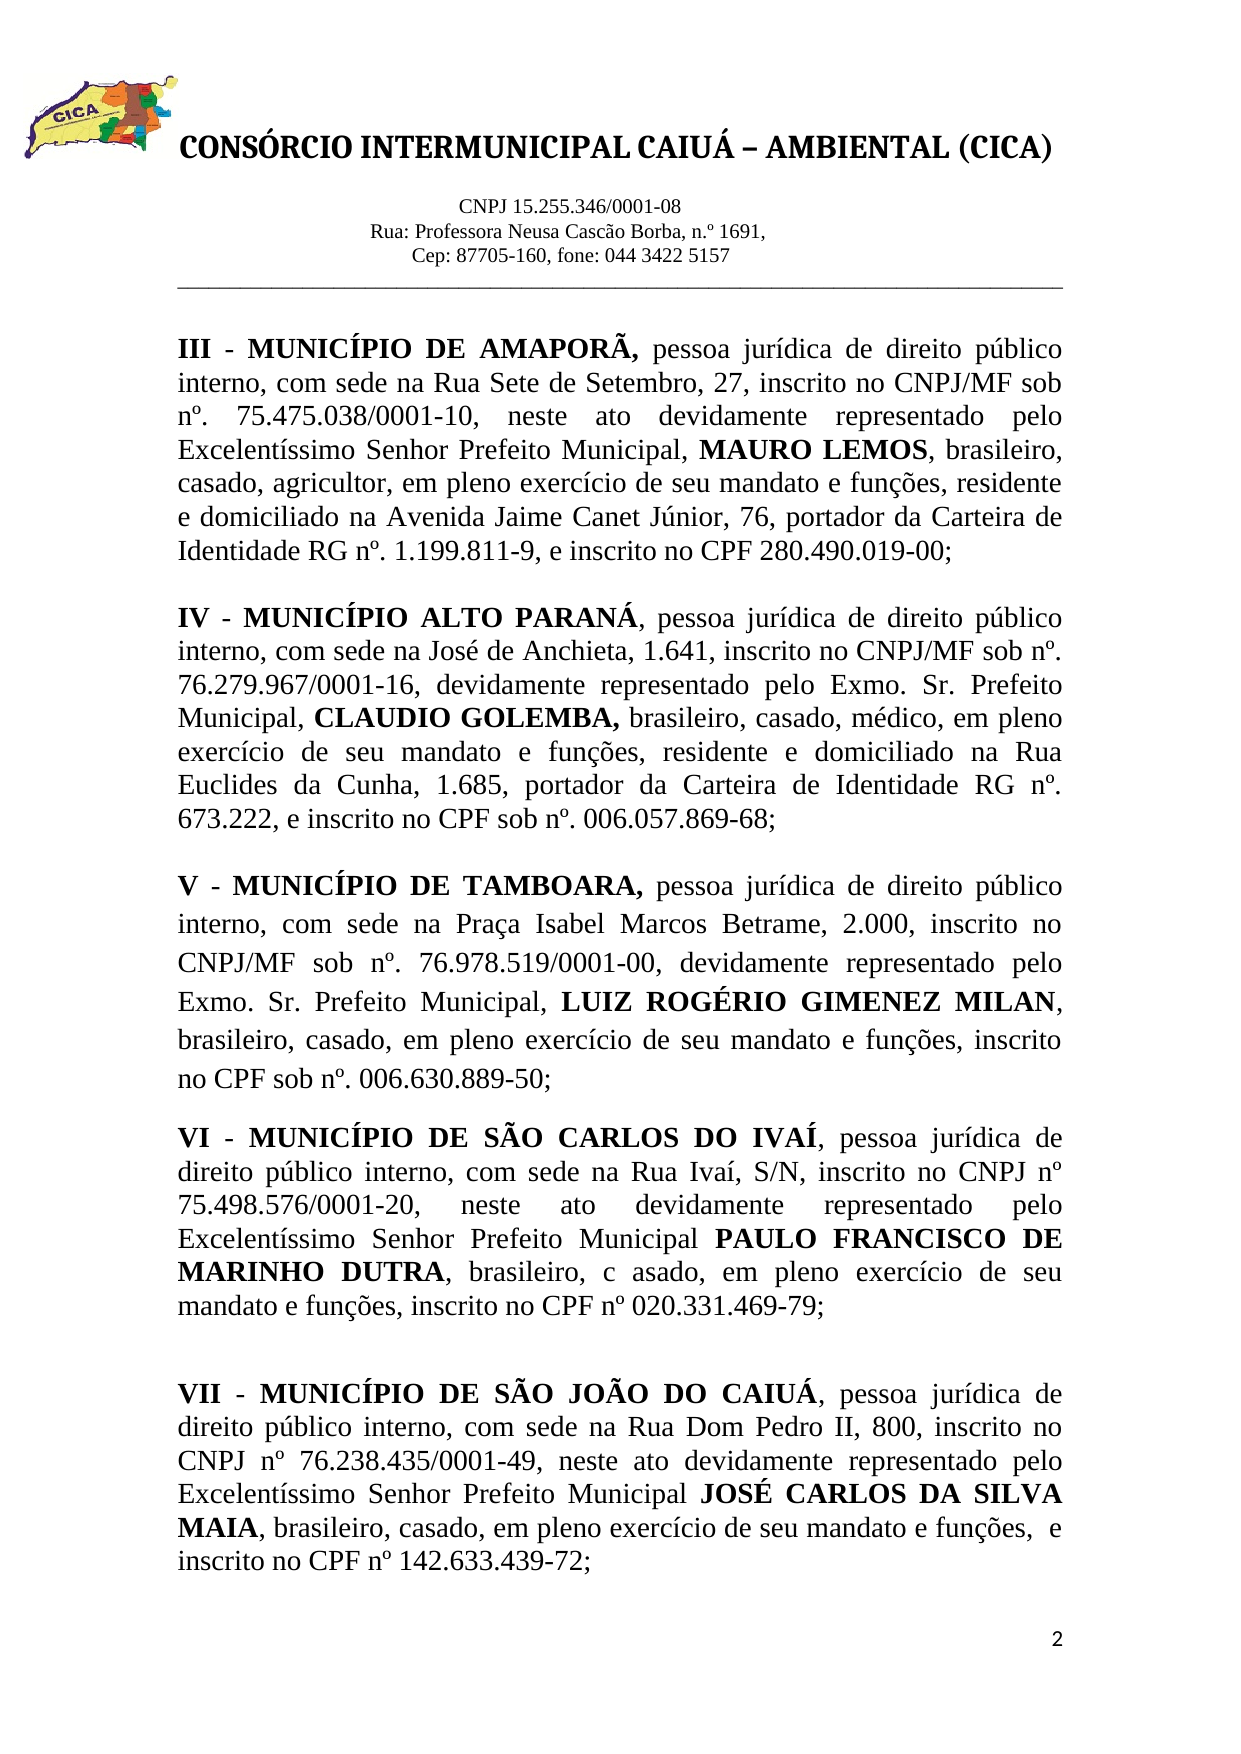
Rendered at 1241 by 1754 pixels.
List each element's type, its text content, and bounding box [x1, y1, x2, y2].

text V - MUNICÍPIO DE TAMBOARA, pessoa jurídica de direito público interno, com sede na Praça Isabel Marcos Betrame, 2.000, inscrito no CNPJ/MF sob nº. 76.978.519/0001-00, devidamente representado pelo Exmo. Sr. Prefeito Municipal, LUIZ ROGÉRIO GIMENEZ MILAN, brasileiro, casado, em pleno exercício de seu mandato e funções, inscrito no CPF sob nº. 006.630.889-50; [177, 868, 1063, 1094]
picture [23, 73, 180, 159]
text VII - MUNICÍPIO DE SÃO JOÃO DO CAIUÁ, pessoa jurídica de direito público interno, com sede na Rua Dom Pedro II, 800, inscrito no CNPJ nº 76.238.435/0001-49, neste ato devidamente representado pelo Excelentíssimo Senhor Prefeito Municipal JOSÉ CARLOS DA SILVA MAIA, brasileiro, casado, em pleno exercício de seu mandato e funções, e inscrito no CPF nº 142.633.439-72; [177, 1376, 1063, 1577]
text VI - MUNICÍPIO DE SÃO CARLOS DO IVAÍ, pessoa jurídica de direito público interno, com sede na Rua Ivaí, S/N, inscrito no CNPJ nº 75.498.576/0001-20, neste ato devidamente representado pelo Excelentíssimo Senhor Prefeito Municipal PAULO FRANCISCO DE MARINHO DUTRA, brasileiro, c asado, em pleno exercício de seu mandato e funções, inscrito no CPF nº 020.331.469-79; [177, 1120, 1063, 1321]
text IV - MUNICÍPIO ALTO PARANÁ, pessoa jurídica de direito público interno, com sede na José de Anchieta, 1.641, inscrito no CNPJ/MF sob nº. 76.279.967/0001-16, devidamente representado pelo Exmo. Sr. Prefeito Municipal, CLAUDIO GOLEMBA, brasileiro, casado, médico, em pleno exercício de seu mandato e funções, residente e domiciliado na Rua Euclides da Cunha, 1.685, portador da Carteira de Identidade RG nº. 673.222, e inscrito no CPF sob nº. 006.057.869-68; [177, 600, 1063, 834]
text III - MUNICÍPIO DE AMAPORÃ, pessoa jurídica de direito público interno, com sede na Rua Sete de Setembro, 27, inscrito no CNPJ/MF sob nº. 75.475.038/0001-10, neste ato devidamente representado pelo Excelentíssimo Senhor Prefeito Municipal, MAURO LEMOS, brasileiro, casado, agricultor, em pleno exercício de seu mandato e funções, residente e domiciliado na Avenida Jaime Canet Júnior, 76, portador da Carteira de Identidade RG nº. 1.199.811-9, e inscrito no CPF 280.490.019-00; [177, 331, 1063, 566]
